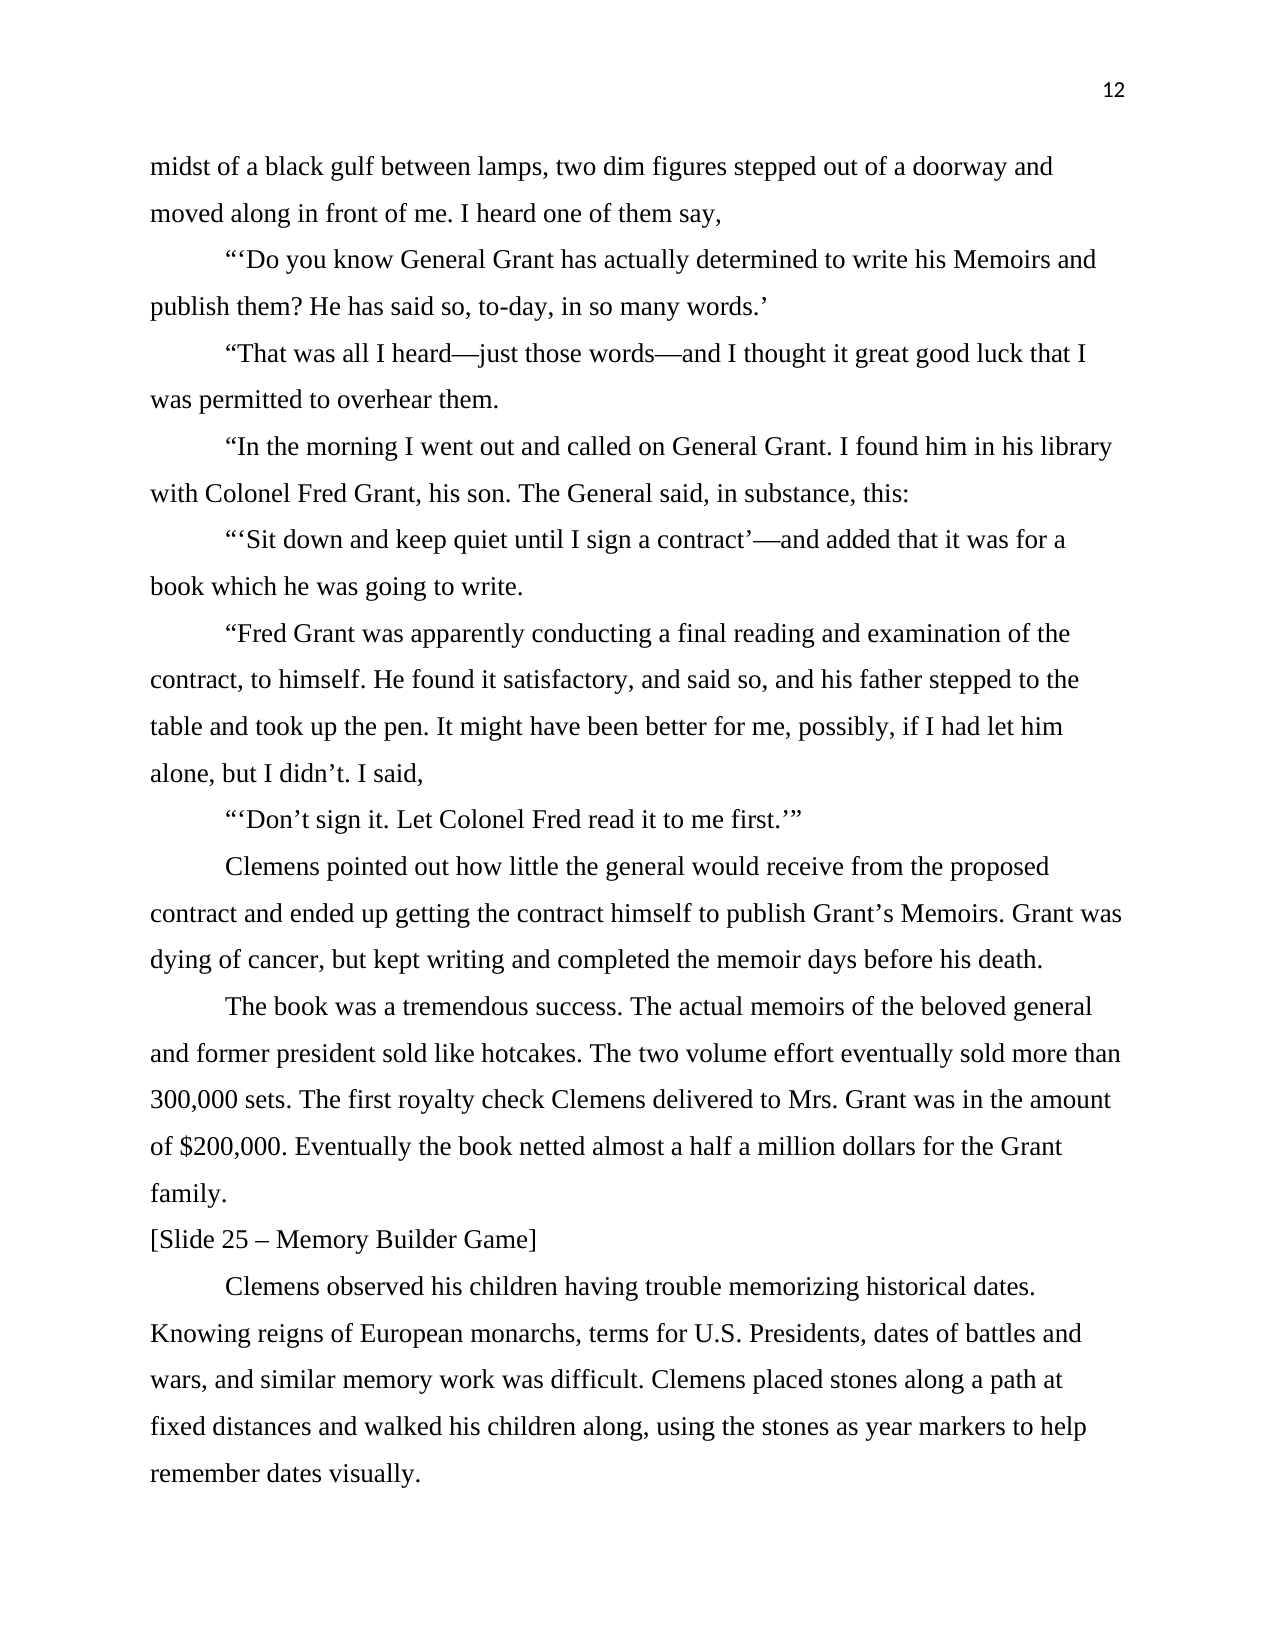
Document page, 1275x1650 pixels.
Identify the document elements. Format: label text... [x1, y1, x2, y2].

text “‘Sit down and keep quiet until I sign a contract’—and added that it was for a book which he was going to write. [150, 523, 1125, 601]
text [Slide 25 – Memory Builder Game] [150, 1223, 1125, 1254]
text “In the morning I went out and called on General Grant. I found him in his library with Colonel Fred Grant, his son. The General said, in substance, this: [150, 430, 1125, 508]
text “Fred Grant was apparently conducting a final reading and examination of the contract, to himself. He found it satisfactory, and said so, and his father stepped to the table and took up the pen. It might have been better for me, possibly, if I had let him alone, but I didn’t. I said, [150, 617, 1125, 788]
text The book was a tremendous success. The actual memoirs of the beloved general and former president sold like hotcakes. The two volume effort eventually sold more than 300,000 sets. The first royalty check Clemens delivered to Mrs. Grant was in the amount of $200,000. Eventually the book netted almost a half a million dollars for the Grant family. [150, 990, 1125, 1208]
text Clemens observed his children having trouble memorizing historical dates. Knowing reigns of European monarchs, terms for U.S. Presidents, dates of battles and wars, and similar memory work was difficult. Clemens placed stones along a path at fixed distances and walked his children along, using the stones as year markers to help remember dates visually. [150, 1270, 1125, 1488]
text “‘Do you know General Grant has actually determined to write his Memoirs and publish them? He has said so, to-day, in so many words.’ [150, 243, 1125, 321]
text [150, 150, 1125, 228]
text “‘Don’t sign it. Let Colonel Fred read it to me first.’” [150, 803, 1125, 834]
text Clemens pointed out how little the general would receive from the proposed contract and ended up getting the contract himself to publish Grant’s Memoirs. Grant was dying of cancer, but kept writing and completed the memoir days before his death. [150, 850, 1125, 974]
text “That was all I heard—just those words—and I thought it great good luck that I was permitted to overhear them. [150, 337, 1125, 414]
